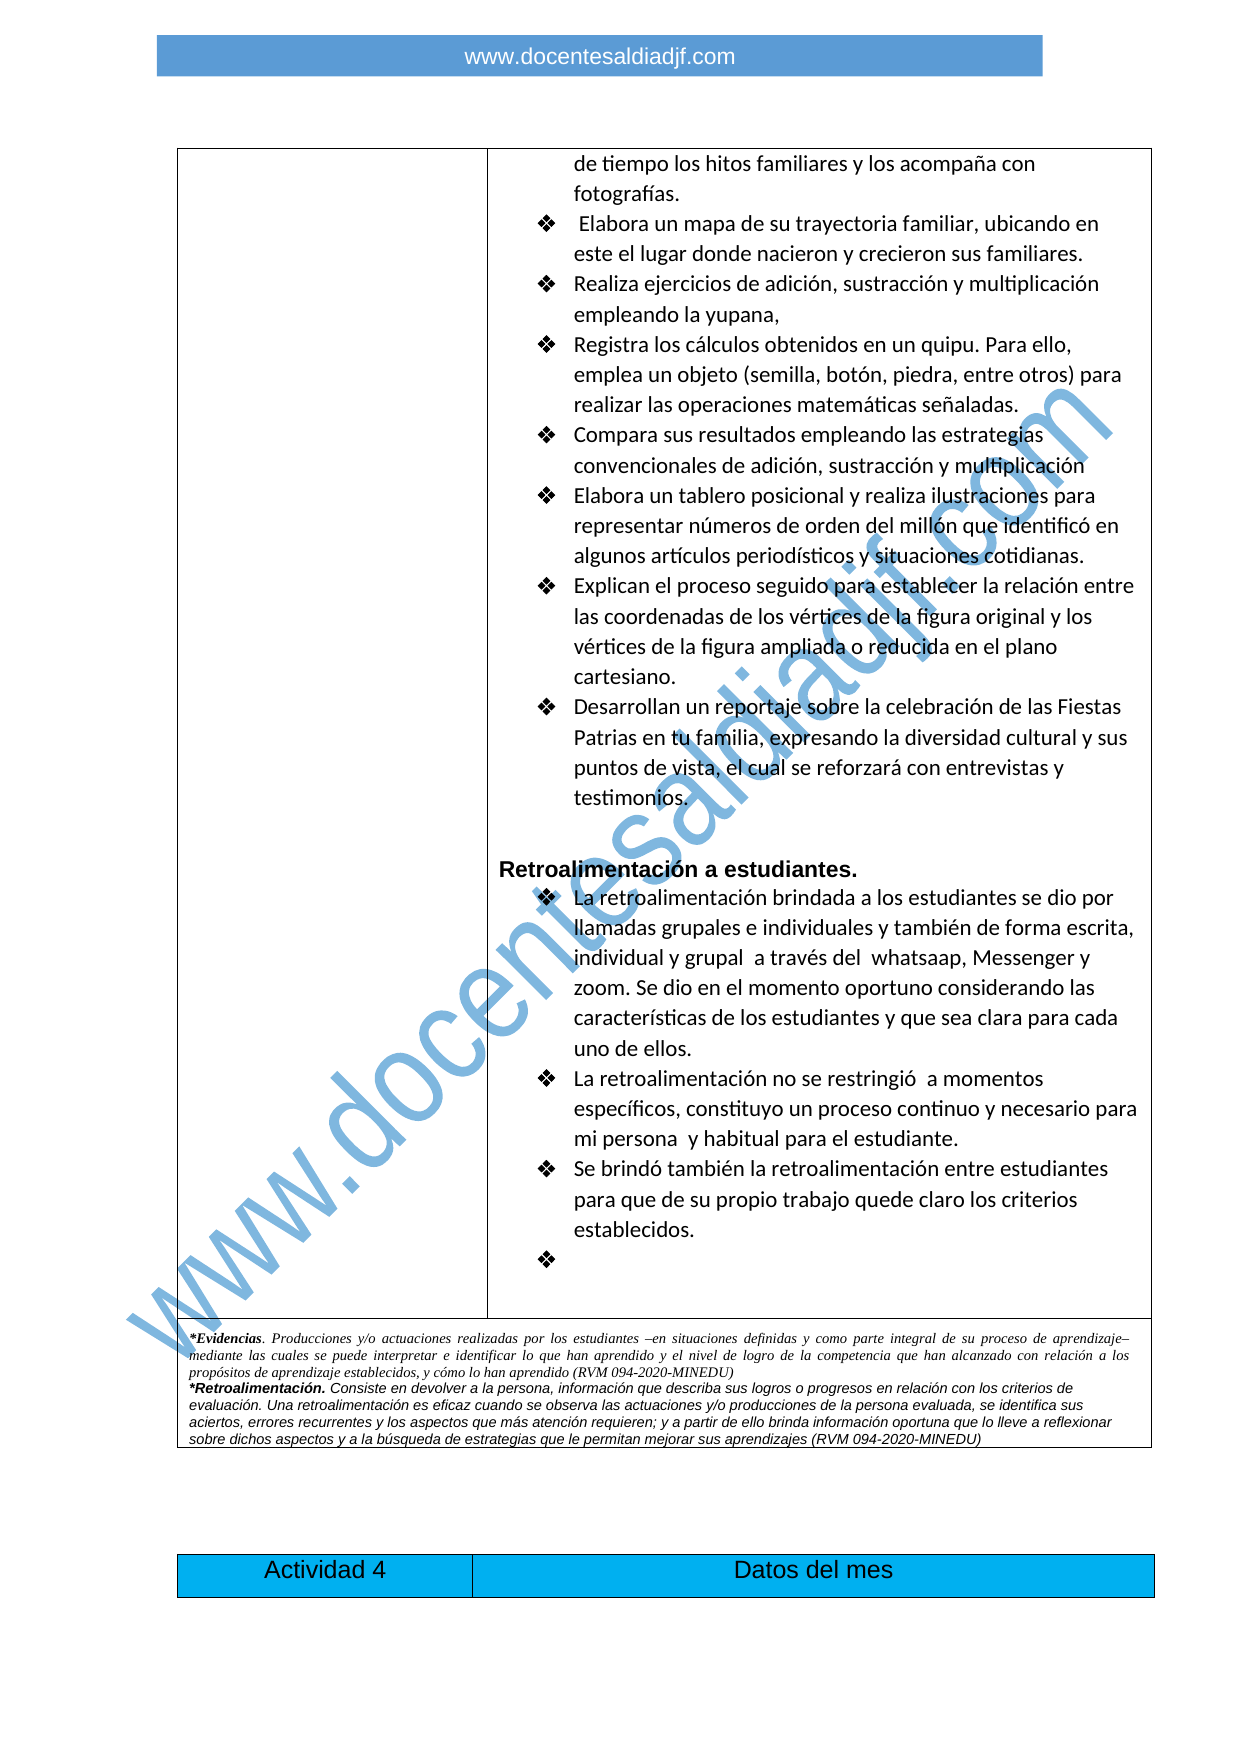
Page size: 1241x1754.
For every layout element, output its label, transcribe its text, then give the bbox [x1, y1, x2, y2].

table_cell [488, 149, 1151, 1318]
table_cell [178, 149, 487, 1318]
table_cell *Evidencias. Producciones y/o actuaciones realizadas por los estudiantes –en situaciones definidas y como parte integral de su proceso de aprendizaje– mediante las cuales se puede interpretar e identificar lo que han aprendido y el nivel de logro de la competencia que han alcanzado con relación a los propósitos de aprendizaje establecidos, y cómo lo han aprendido (RVM 094-2020-MINEDU) *Retroalimentación. Consiste en devolver a la persona, información que describa sus logros o progresos en relación con los criterios de evaluación. Una retroalimentación es eficaz cuando se observa las actuaciones y/o producciones de la persona evaluada, se identifica sus aciertos, errores recurrentes y los aspectos que más atención requieren; y a partir de ello brinda información oportuna que lo lleve a reflexionar sobre dichos aspectos y a la búsqueda de estrategias que le permitan mejorar sus aprendizajes (RVM 094-2020-MINEDU) [178, 1319, 1151, 1447]
table_header Actividad 4 [178, 1555, 472, 1597]
table_header Datos del mes [473, 1555, 1154, 1597]
